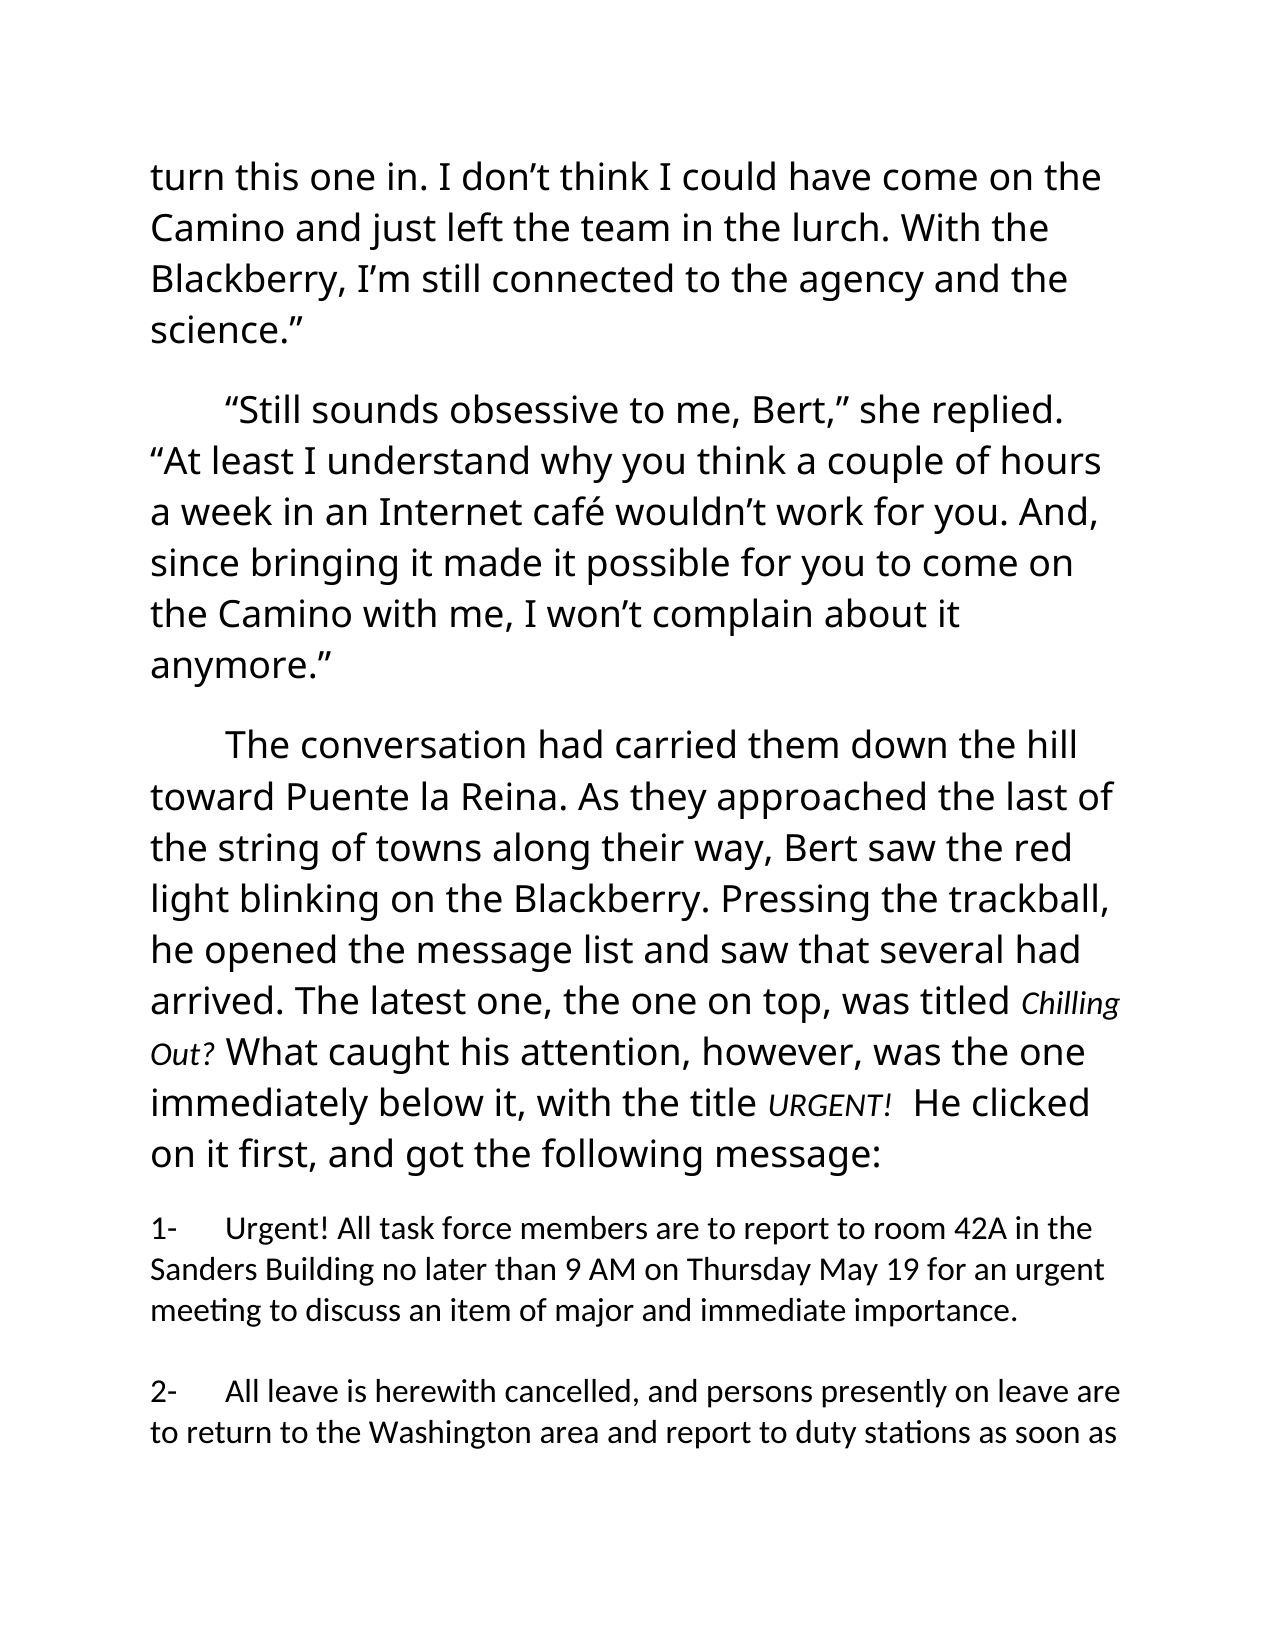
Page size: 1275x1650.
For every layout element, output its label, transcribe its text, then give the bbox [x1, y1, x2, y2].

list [150, 1370, 1125, 1452]
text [150, 150, 1125, 354]
text The conversation had carried them down the hill toward Puente la Reina. As they approached the last of the string of towns along their way, Bert saw the red light blinking on the Blackberry. Pressing the trackball, he opened the message list and saw that several had arrived. The latest one, the one on top, was titled Chilling Out? What caught his attention, however, was the one immediately below it, with the title URGENT! He clicked on it first, and got the following message: [150, 719, 1125, 1178]
text “Still sounds obsessive to me, Bert,” she replied. “At least I understand why you think a couple of hours a week in an Internet café wouldn’t work for you. And, since bringing it made it possible for you to come on the Camino with me, I won’t complain about it anymore.” [150, 383, 1125, 689]
list Urgent! All task force members are to report to room 42A in the Sanders Building no later than 9 AM on Thursday May 19 for an urgent meeting to discuss an item of major and immediate importance. [150, 1207, 1125, 1329]
